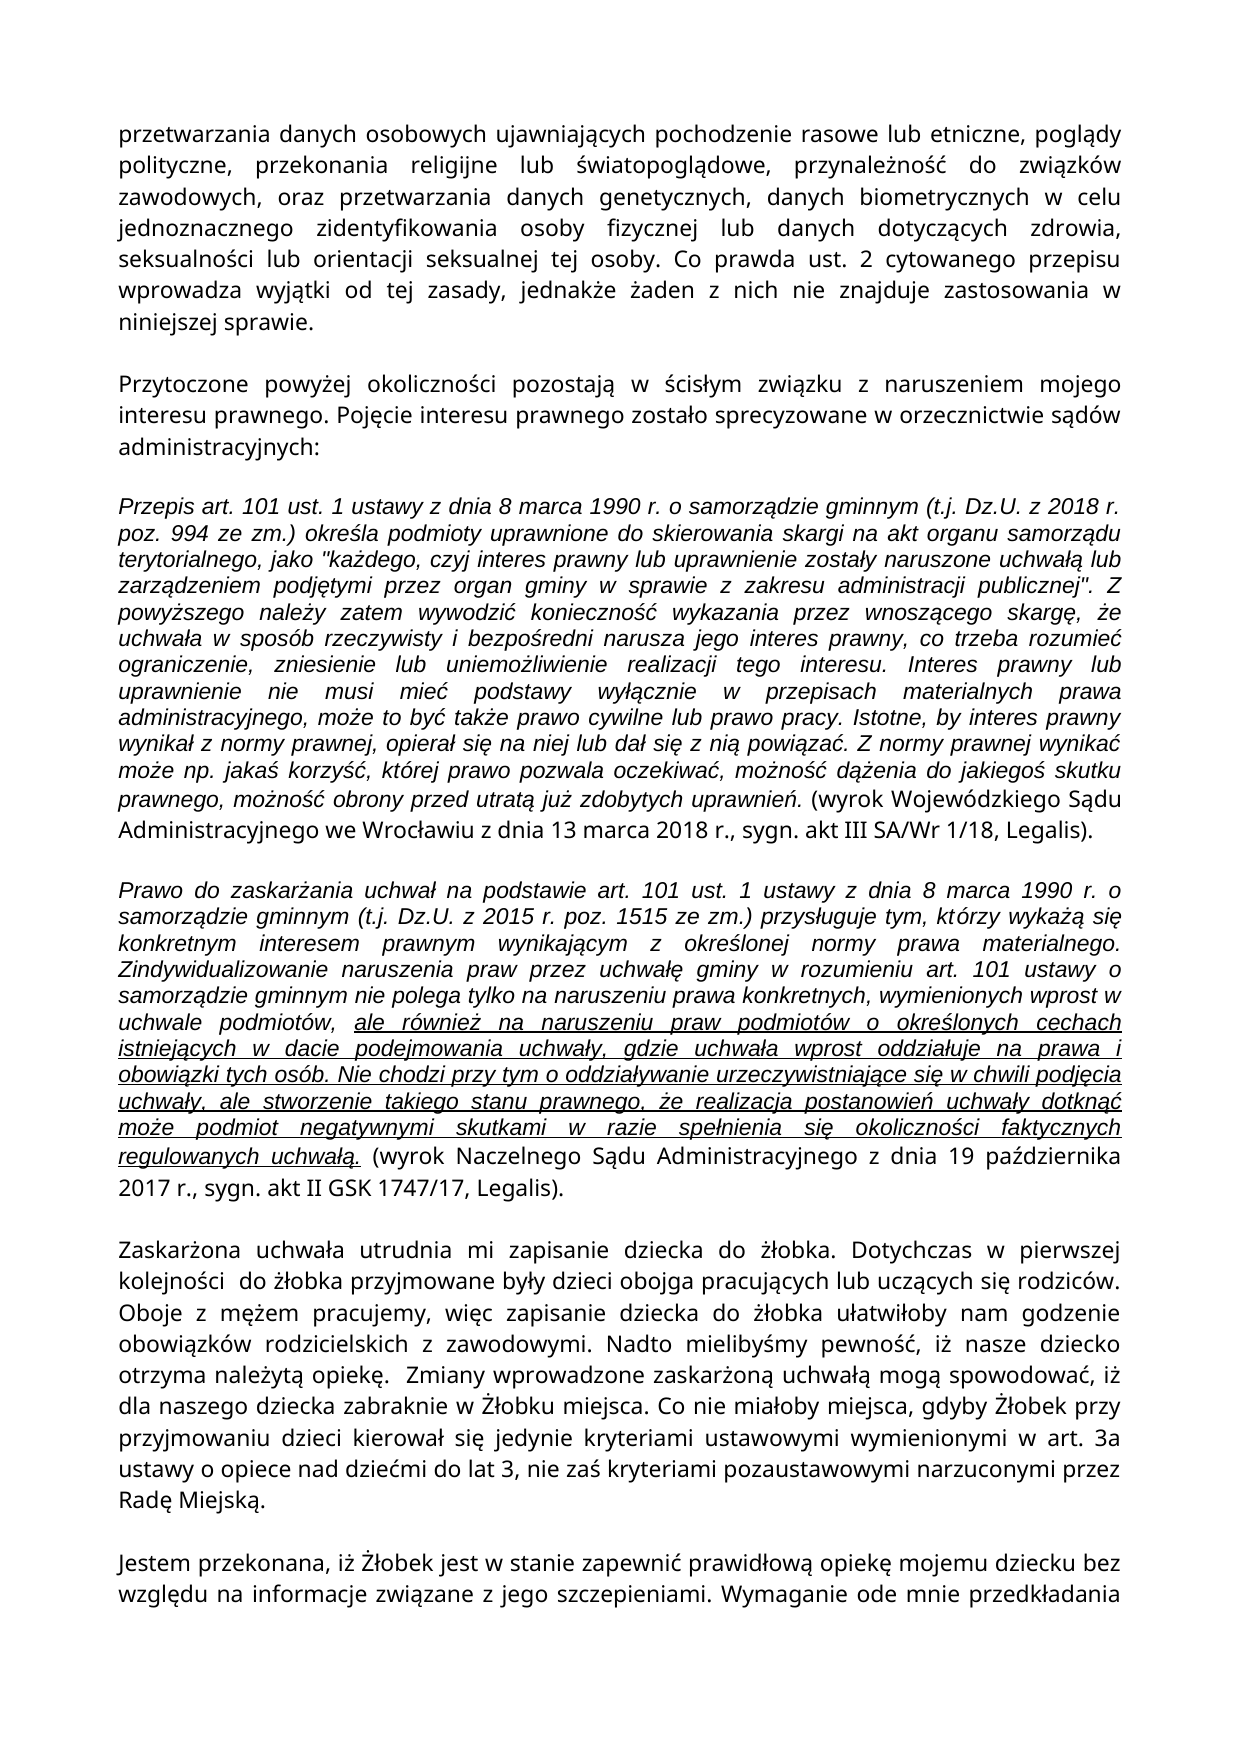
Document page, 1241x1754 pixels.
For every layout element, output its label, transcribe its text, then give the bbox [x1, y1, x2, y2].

text Zaskarżona uchwała utrudnia mi zapisanie dziecka do żłobka. Dotychczas w pierwszej kolejności do żłobka przyjmowane były dzieci obojga pracujących lub uczących się rodziców. Oboje z mężem pracujemy, więc zapisanie dziecka do żłobka ułatwiłoby nam godzenie obowiązków rodzicielskich z zawodowymi. Nadto mielibyśmy pewność, iż nasze dziecko otrzyma należytą opiekę. Zmiany wprowadzone zaskarżoną uchwałą mogą spowodować, iż dla naszego dziecka zabraknie w Żłobku miejsca. Co nie miałoby miejsca, gdyby Żłobek przy przyjmowaniu dzieci kierował się jedynie kryteriami ustawowymi wymienionymi w art. 3a ustawy o opiece nad dziećmi do lat 3, nie zaś kryteriami pozaustawowymi narzuconymi przez Radę Miejską. [118, 1234, 1122, 1515]
text Przytoczone powyżej okoliczności pozostają w ścisłym związku z naruszeniem mojego interesu prawnego. Pojęcie interesu prawnego zostało sprecyzowane w orzecznictwie sądów administracyjnych: [118, 368, 1122, 462]
text Prawo do zaskarżania uchwał na podstawie art. 101 ust. 1 ustawy z dnia 8 marca 1990 r. o samorządzie gminnym (t.j. Dz.U. z 2015 r. poz. 1515 ze zm.) przysługuje tym, którzy wykażą się konkretnym interesem prawnym wynikającym z określonej normy prawa materialnego. Zindywidualizowanie naruszenia praw przez uchwałę gminy w rozumieniu art. 101 ustawy o samorządzie gminnym nie polega tylko na naruszeniu prawa konkretnych, wymienionych wprost w uchwale podmiotów, ale również na naruszeniu praw podmiotów o określonych cechach istniejących w dacie podejmowania uchwały, gdzie uchwała wprost oddziałuje na prawa i obowiązki tych osób. Nie chodzi przy tym o oddziaływanie urzeczywistniające się w chwili podjęcia uchwały, ale stworzenie takiego stanu prawnego, że realizacja postanowień uchwały dotknąć może podmiot negatywnymi skutkami w razie spełnienia się okoliczności faktycznych regulowanych uchwałą. (wyrok Naczelnego Sądu Administracyjnego z dnia 19 października 2017 r., sygn. akt II GSK 1747/17, Legalis). [118, 877, 1122, 1058]
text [118, 1547, 1122, 1609]
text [118, 118, 1122, 337]
text Prawo do zaskarżania uchwał na podstawie art. 101 ust. 1 ustawy z dnia 8 marca 1990 r. o samorządzie gminnym (t.j. Dz.U. z 2015 r. poz. 1515 ze zm.) przysługuje tym, którzy wykażą się konkretnym interesem prawnym wynikającym z określonej normy prawa materialnego. Zindywidualizowanie naruszenia praw przez uchwałę gminy w rozumieniu art. 101 ustawy o samorządzie gminnym nie polega tylko na naruszeniu prawa konkretnych, wymienionych wprost w uchwale podmiotów, ale również na naruszeniu praw podmiotów o określonych cechach istniejących w dacie podejmowania uchwały, gdzie uchwała wprost oddziałuje na prawa i obowiązki tych osób. Nie chodzi przy tym o oddziaływanie urzeczywistniające się w chwili podjęcia uchwały, ale stworzenie takiego stanu prawnego, że realizacja postanowień uchwały dotknąć może podmiot negatywnymi skutkami w razie spełnienia się okoliczności faktycznych regulowanych uchwałą. (wyrok Naczelnego Sądu Administracyjnego z dnia 19 października 2017 r., sygn. akt II GSK 1747/17, Legalis). [118, 1138, 1122, 1203]
text Przepis art. 101 ust. 1 ustawy z dnia 8 marca 1990 r. o samorządzie gminnym (t.j. Dz.U. z 2018 r. poz. 994 ze zm.) określa podmioty uprawnione do skierowania skargi na akt organu samorządu terytorialnego, jako "każdego, czyj interes prawny lub uprawnienie zostały naruszone uchwałą lub zarządzeniem podjętymi przez organ gminy w sprawie z zakresu administracji publicznej". Z powyższego należy zatem wywodzić konieczność wykazania przez wnoszącego skargę, że uchwała w sposób rzeczywisty i bezpośredni narusza jego interes prawny, co trzeba rozumieć ograniczenie, zniesienie lub uniemożliwienie realizacji tego interesu. Interes prawny lub uprawnienie nie musi mieć podstawy wyłącznie w przepisach materialnych prawa administracyjnego, może to być także prawo cywilne lub prawo pracy. Istotne, by interes prawny wynikał z normy prawnej, opierał się na niej lub dał się z nią powiązać. Z normy prawnej wynikać może np. jakaś korzyść, której prawo pozwala oczekiwać, możność dążenia do jakiegoś skutku prawnego, możność obrony przed utratą już zdobytych uprawnień. (wyrok Wojewódzkiego Sądu Administracyjnego we Wrocławiu z dnia 13 marca 2018 r., sygn. akt III SA/Wr 1/18, Legalis). [118, 493, 1122, 846]
